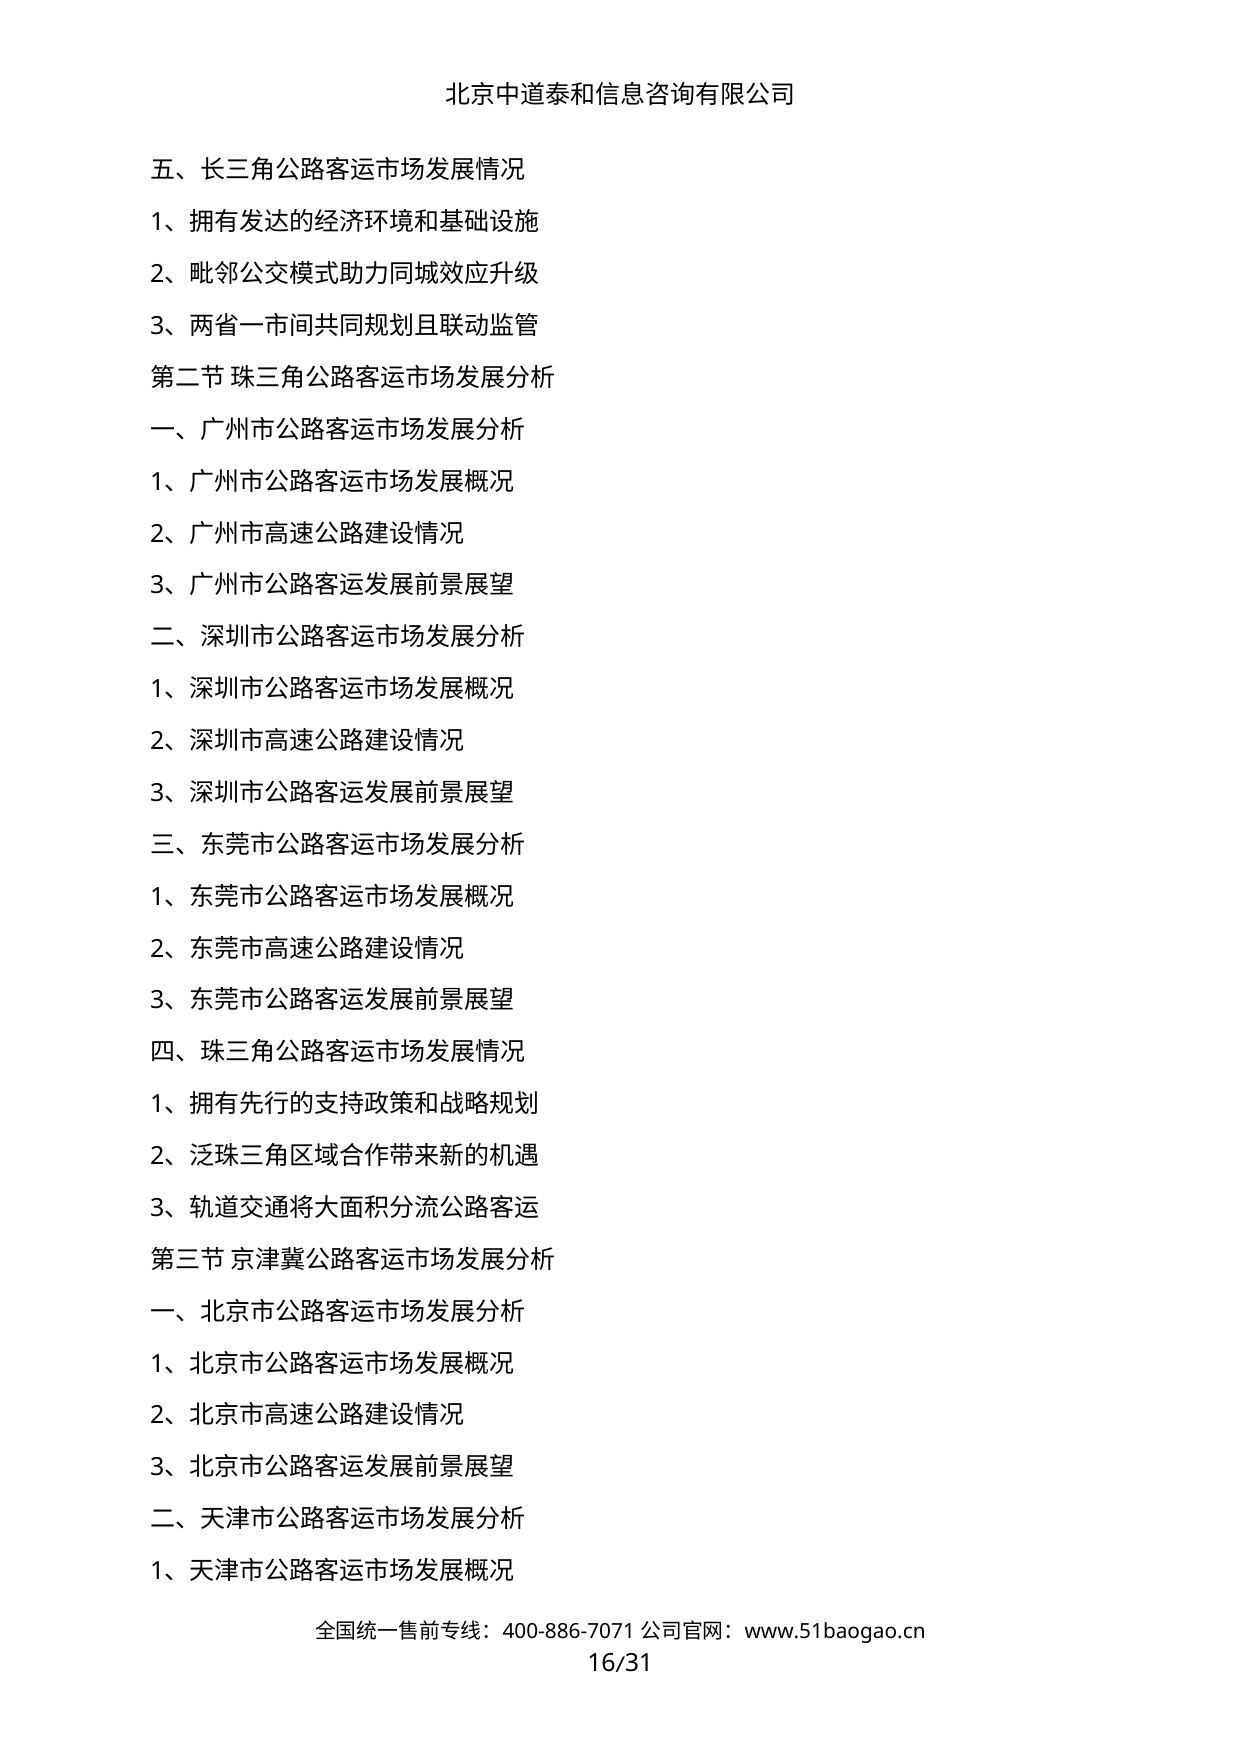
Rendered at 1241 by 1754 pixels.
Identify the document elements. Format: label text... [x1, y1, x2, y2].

text 1、拥有发达的经济环境和基础设施 [150, 202, 1090, 238]
text 二、深圳市公路客运市场发展分析 [150, 617, 1090, 653]
text 1、天津市公路客运市场发展概况 [150, 1551, 1090, 1587]
text 2、毗邻公交模式助力同城效应升级 [150, 254, 1090, 290]
text 3、轨道交通将大面积分流公路客运 [150, 1187, 1090, 1224]
text 2、泛珠三角区域合作带来新的机遇 [150, 1136, 1090, 1172]
text 1、拥有先行的支持政策和战略规划 [150, 1084, 1090, 1120]
text 2、北京市高速公路建设情况 [150, 1395, 1090, 1431]
text 四、珠三角公路客运市场发展情况 [150, 1032, 1090, 1068]
text 2、东莞市高速公路建设情况 [150, 928, 1090, 964]
text 3、广州市公路客运发展前景展望 [150, 565, 1090, 601]
text 第二节 珠三角公路客运市场发展分析 [150, 357, 1090, 394]
text 三、东莞市公路客运市场发展分析 [150, 824, 1090, 861]
text 一、广州市公路客运市场发展分析 [150, 409, 1090, 446]
text 3、深圳市公路客运发展前景展望 [150, 772, 1090, 809]
text 1、东莞市公路客运市场发展概况 [150, 876, 1090, 912]
text 2、深圳市高速公路建设情况 [150, 721, 1090, 757]
text 1、北京市公路客运市场发展概况 [150, 1343, 1090, 1379]
text 3、北京市公路客运发展前景展望 [150, 1447, 1090, 1483]
text 1、广州市公路客运市场发展概况 [150, 461, 1090, 497]
text 3、东莞市公路客运发展前景展望 [150, 980, 1090, 1016]
text 一、北京市公路客运市场发展分析 [150, 1291, 1090, 1327]
text 2、广州市高速公路建设情况 [150, 513, 1090, 549]
text 第三节 京津冀公路客运市场发展分析 [150, 1239, 1090, 1276]
text 二、天津市公路客运市场发展分析 [150, 1499, 1090, 1535]
text 五、长三角公路客运市场发展情况 [150, 150, 1090, 186]
text 1、深圳市公路客运市场发展概况 [150, 669, 1090, 705]
text 3、两省一市间共同规划且联动监管 [150, 306, 1090, 342]
